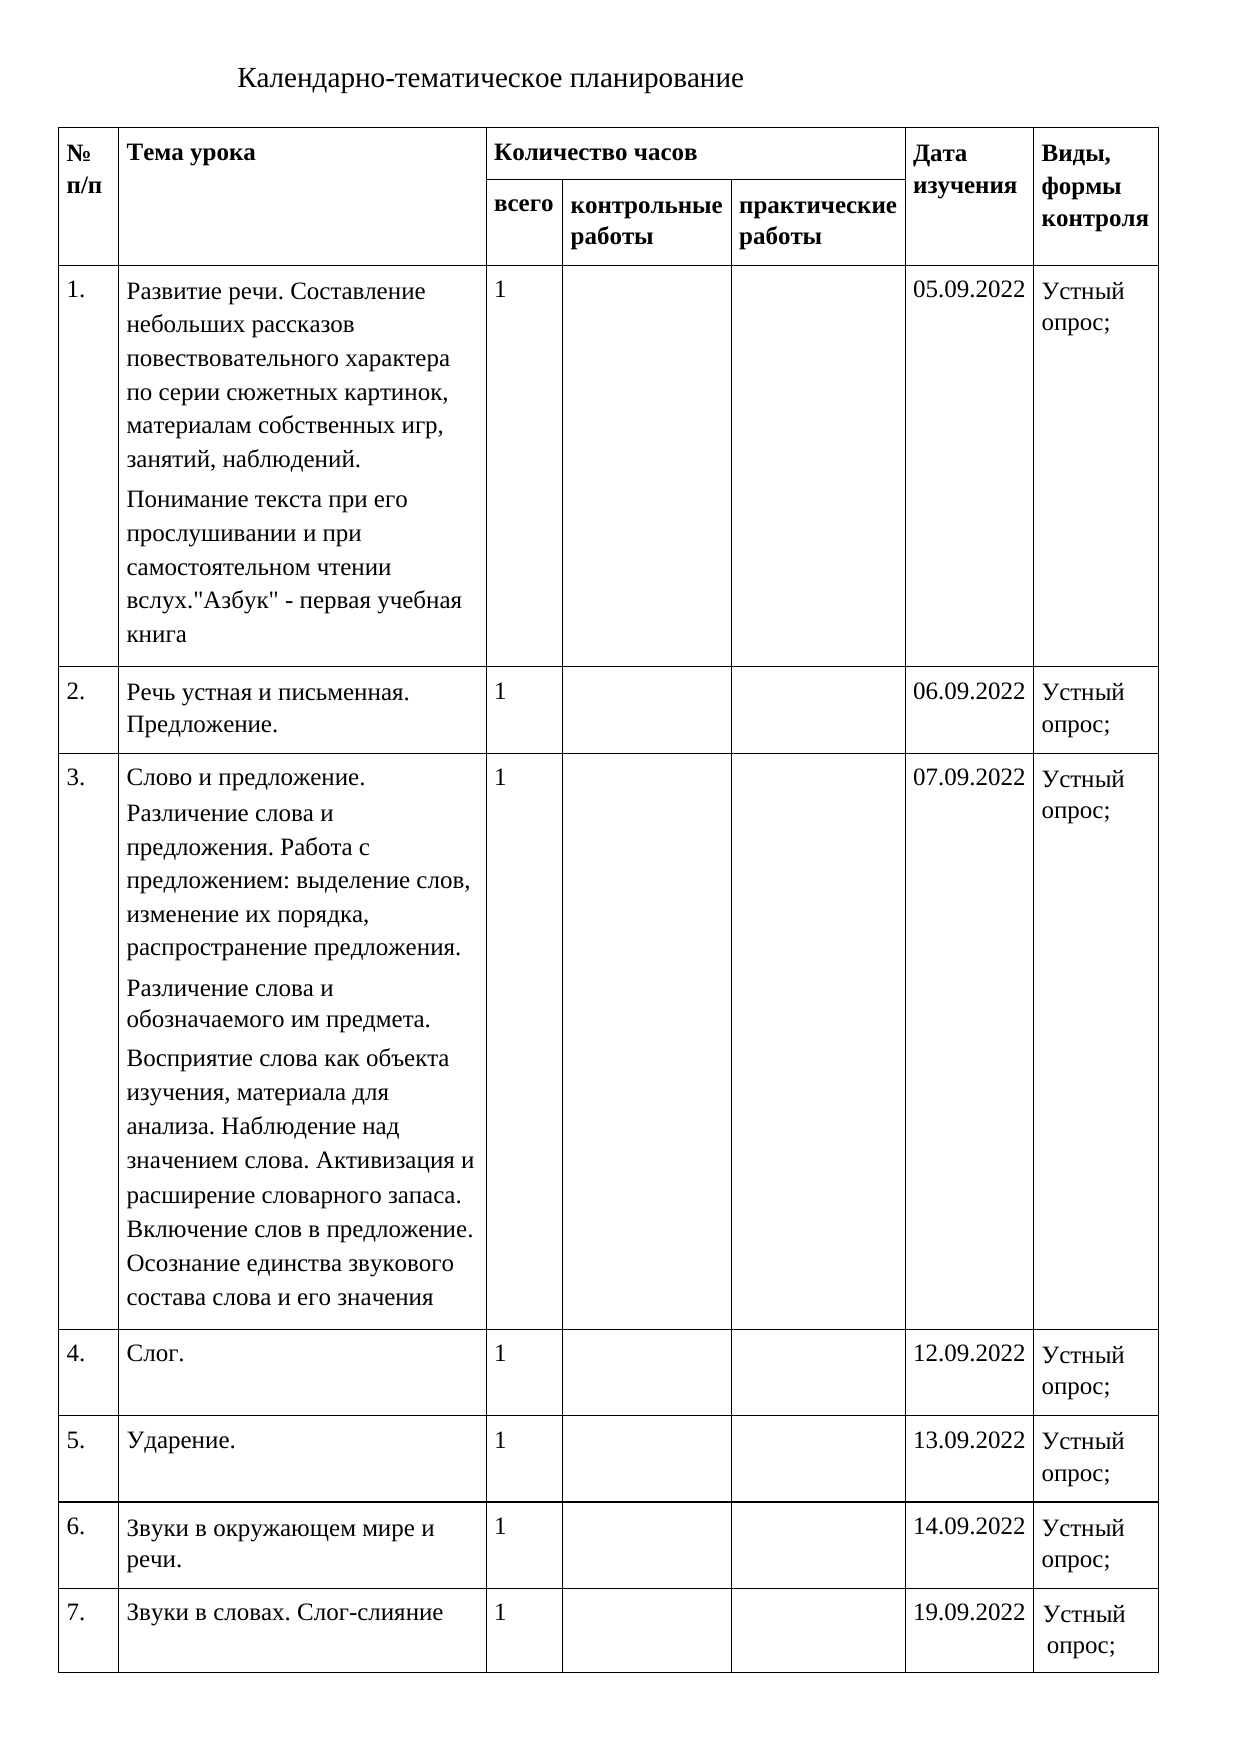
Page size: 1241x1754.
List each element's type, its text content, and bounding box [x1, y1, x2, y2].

table_cell 1 [487, 1503, 562, 1588]
table_header Количество часов [487, 128, 905, 178]
table_cell Устный опрос; [1034, 754, 1158, 1329]
table_cell [563, 1416, 731, 1501]
table_cell Звуки в словах. Слог-слияние [119, 1589, 486, 1672]
table_cell [563, 266, 731, 666]
table_cell Устный опрос; [1034, 1330, 1158, 1415]
table_cell 1 [487, 1416, 562, 1501]
table_cell Устный опрос; [1034, 266, 1158, 666]
table_cell Устный опрос; [1034, 1416, 1158, 1501]
table_cell [732, 266, 905, 666]
table_cell [732, 1503, 905, 1588]
table_cell 3. [59, 754, 118, 1329]
table_cell 1. [59, 266, 118, 666]
table_cell Речь устная и письменная. Предложение. [119, 667, 486, 752]
table_cell [732, 1589, 905, 1672]
table_cell 6. [59, 1503, 118, 1588]
table_cell Устный опрос; [1034, 1503, 1158, 1588]
table_cell [732, 667, 905, 752]
text Календарно-тематическое планирование [69, 62, 1172, 94]
table_cell 12.09.2022 [906, 1330, 1033, 1415]
table_cell 1 [487, 754, 562, 1329]
table_cell всего [487, 180, 562, 265]
table_cell 1 [487, 667, 562, 752]
table_cell 5. [59, 1416, 118, 1501]
table_cell [732, 1416, 905, 1501]
table_cell Устный опрос; [1034, 1589, 1158, 1672]
table_header Тема урока [119, 128, 486, 265]
table_cell [563, 1503, 731, 1588]
table_cell Развитие речи. Составление небольших рассказов повествовательного характера по серии сюжетных картинок, материалам собственных игр, занятий, наблюдений. Понимание текста при его прослушивании и при самостоятельном чтении вслух."Азбук" - первая учебная книга [119, 266, 486, 666]
table_cell Устный опрос; [1034, 667, 1158, 752]
table_cell [563, 1589, 731, 1672]
table_cell Слово и предложение. Различение слова и предложения. Работа с предложением: выделение слов, изменение их порядка, распространение предложения. Различение слова и обозначаемого им предмета. Восприятие слова как объекта изучения, материала для анализа. Наблюдение над значением слова. Активизация и расширение словарного запаса. Включение слов в предложение. Осознание единства звукового состава слова и его значения [119, 754, 486, 1329]
table_cell контрольные работы [563, 180, 731, 265]
table_cell [563, 667, 731, 752]
table_cell 7. [59, 1589, 118, 1672]
table_cell 19.09.2022 [906, 1589, 1033, 1672]
table_cell Слог. [119, 1330, 486, 1415]
table_cell 13.09.2022 [906, 1416, 1033, 1501]
table_cell 14.09.2022 [906, 1503, 1033, 1588]
table_cell [732, 754, 905, 1329]
table_cell [563, 1330, 731, 1415]
table_cell [732, 1330, 905, 1415]
table_cell Ударение. [119, 1416, 486, 1501]
table_cell 05.09.2022 [906, 266, 1033, 666]
table_cell практические работы [732, 180, 905, 265]
table_cell 1 [487, 1330, 562, 1415]
table_cell 4. [59, 1330, 118, 1415]
table_header Дата изучения [906, 128, 1033, 265]
table_cell 1 [487, 1589, 562, 1672]
table_cell 1 [487, 266, 562, 666]
table_header Виды, формы контроля [1034, 128, 1158, 265]
table_cell 2. [59, 667, 118, 752]
table_cell Звуки в окружающем мире и речи. [119, 1503, 486, 1588]
table_cell 06.09.2022 [906, 667, 1033, 752]
table_header № п/п [59, 128, 118, 265]
table_cell [563, 754, 731, 1329]
table_cell 07.09.2022 [906, 754, 1033, 1329]
